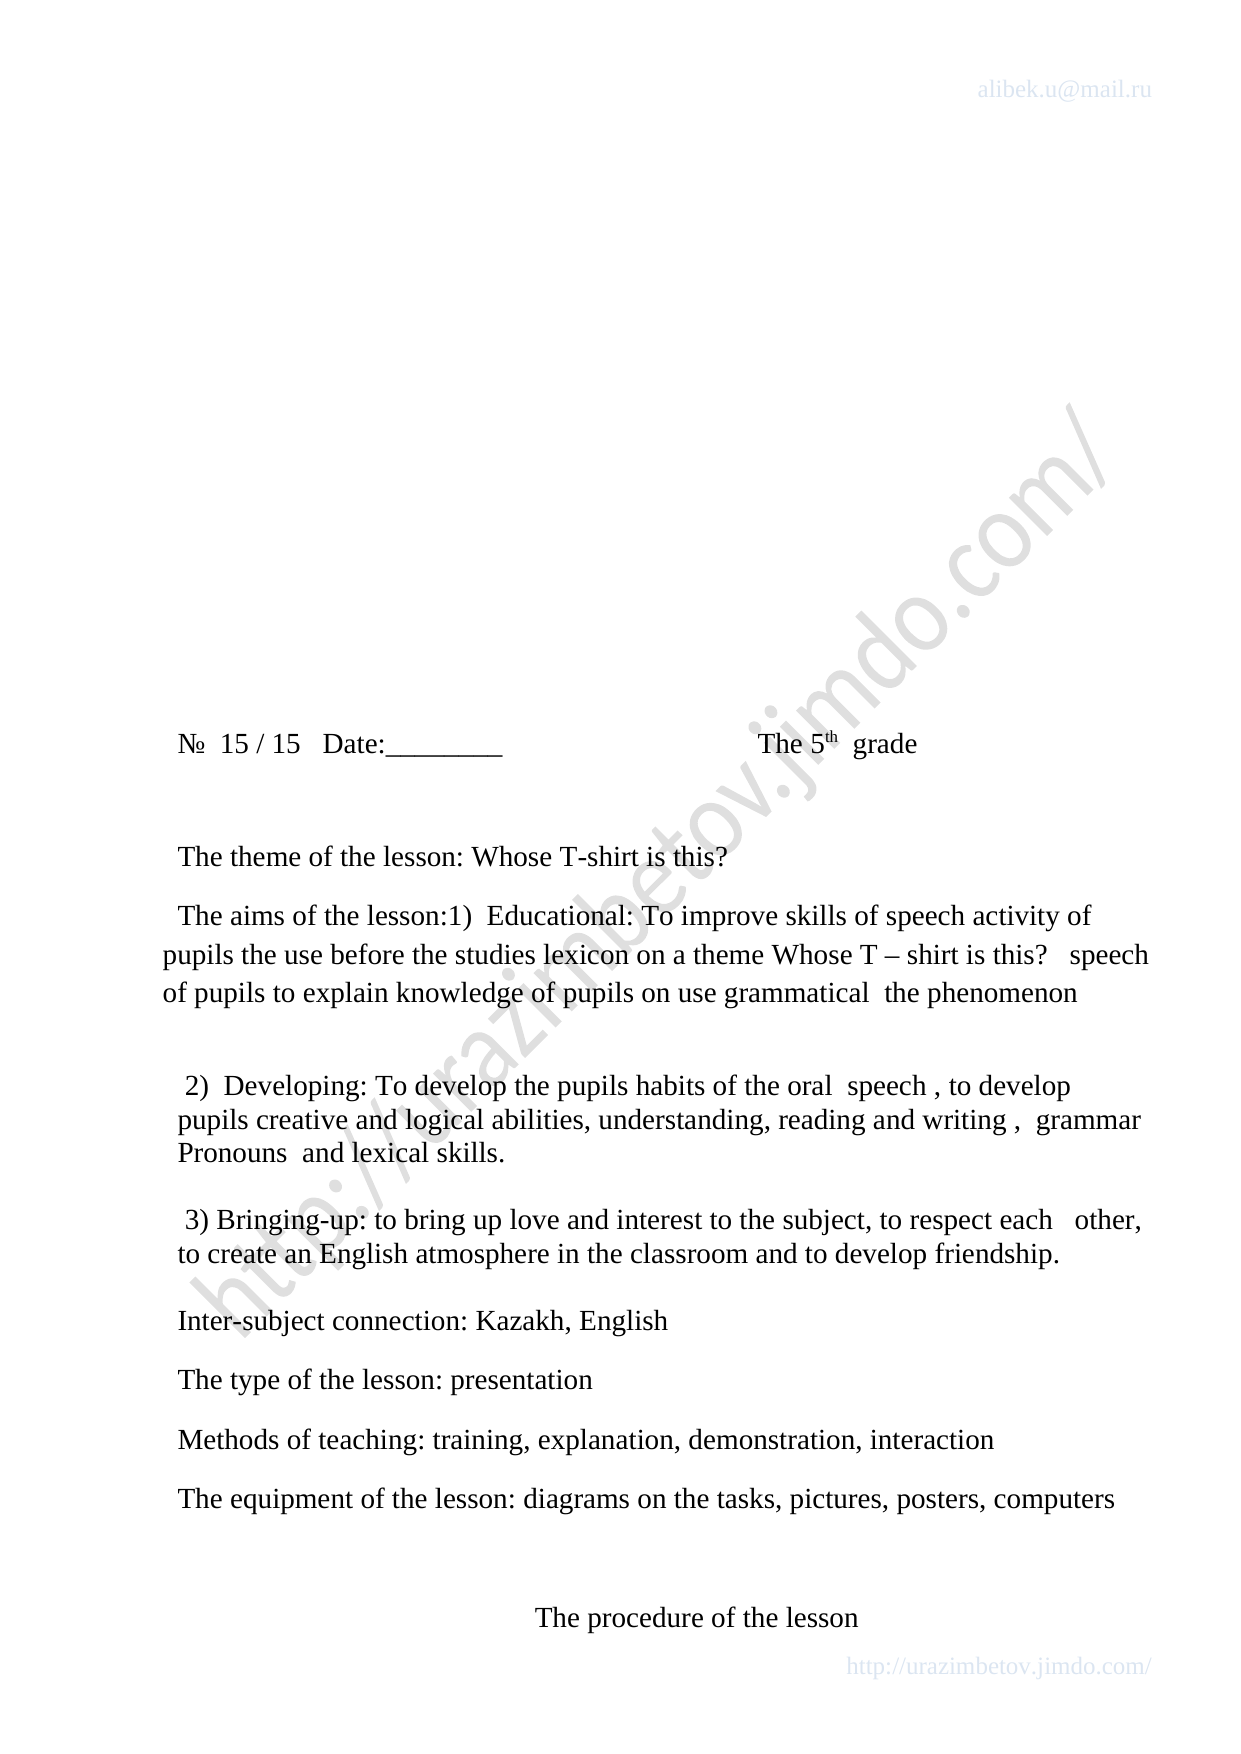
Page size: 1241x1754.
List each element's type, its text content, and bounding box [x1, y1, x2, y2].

text The procedure of the lesson [177, 1600, 1152, 1633]
text 2) Developing: To develop the pupils habits of the oral speech , to develop pupils creative and logical abilities, understanding, reading and writing , grammar Pronouns and lexical skills. [177, 1068, 1152, 1169]
text The equipment of the lesson: diagrams on the tasks, pictures, posters, computers [177, 1481, 1152, 1515]
text The aims of the lesson:1) Educational: To improve skills of speech activity of pupils the use before the studies lexicon on a theme Whose T – shirt is this? speech of pupils to explain knowledge of pupils on use grammatical the phenomenon [162, 898, 1152, 1009]
text № 15 / 15 Date:________ The 5th grade [162, 726, 1152, 760]
text The theme of the lesson: Whose T-shirt is this? [162, 839, 1152, 872]
text Methods of teaching: training, explanation, demonstration, interaction [177, 1422, 1152, 1455]
text Inter-subject connection: Kazakh, English [177, 1303, 1152, 1337]
text 3) Bringing-up: to bring up love and interest to the subject, to respect each other, to create an English atmosphere in the classroom and to develop friendship. [177, 1202, 1152, 1269]
text The type of the lesson: presentation [177, 1362, 1152, 1396]
